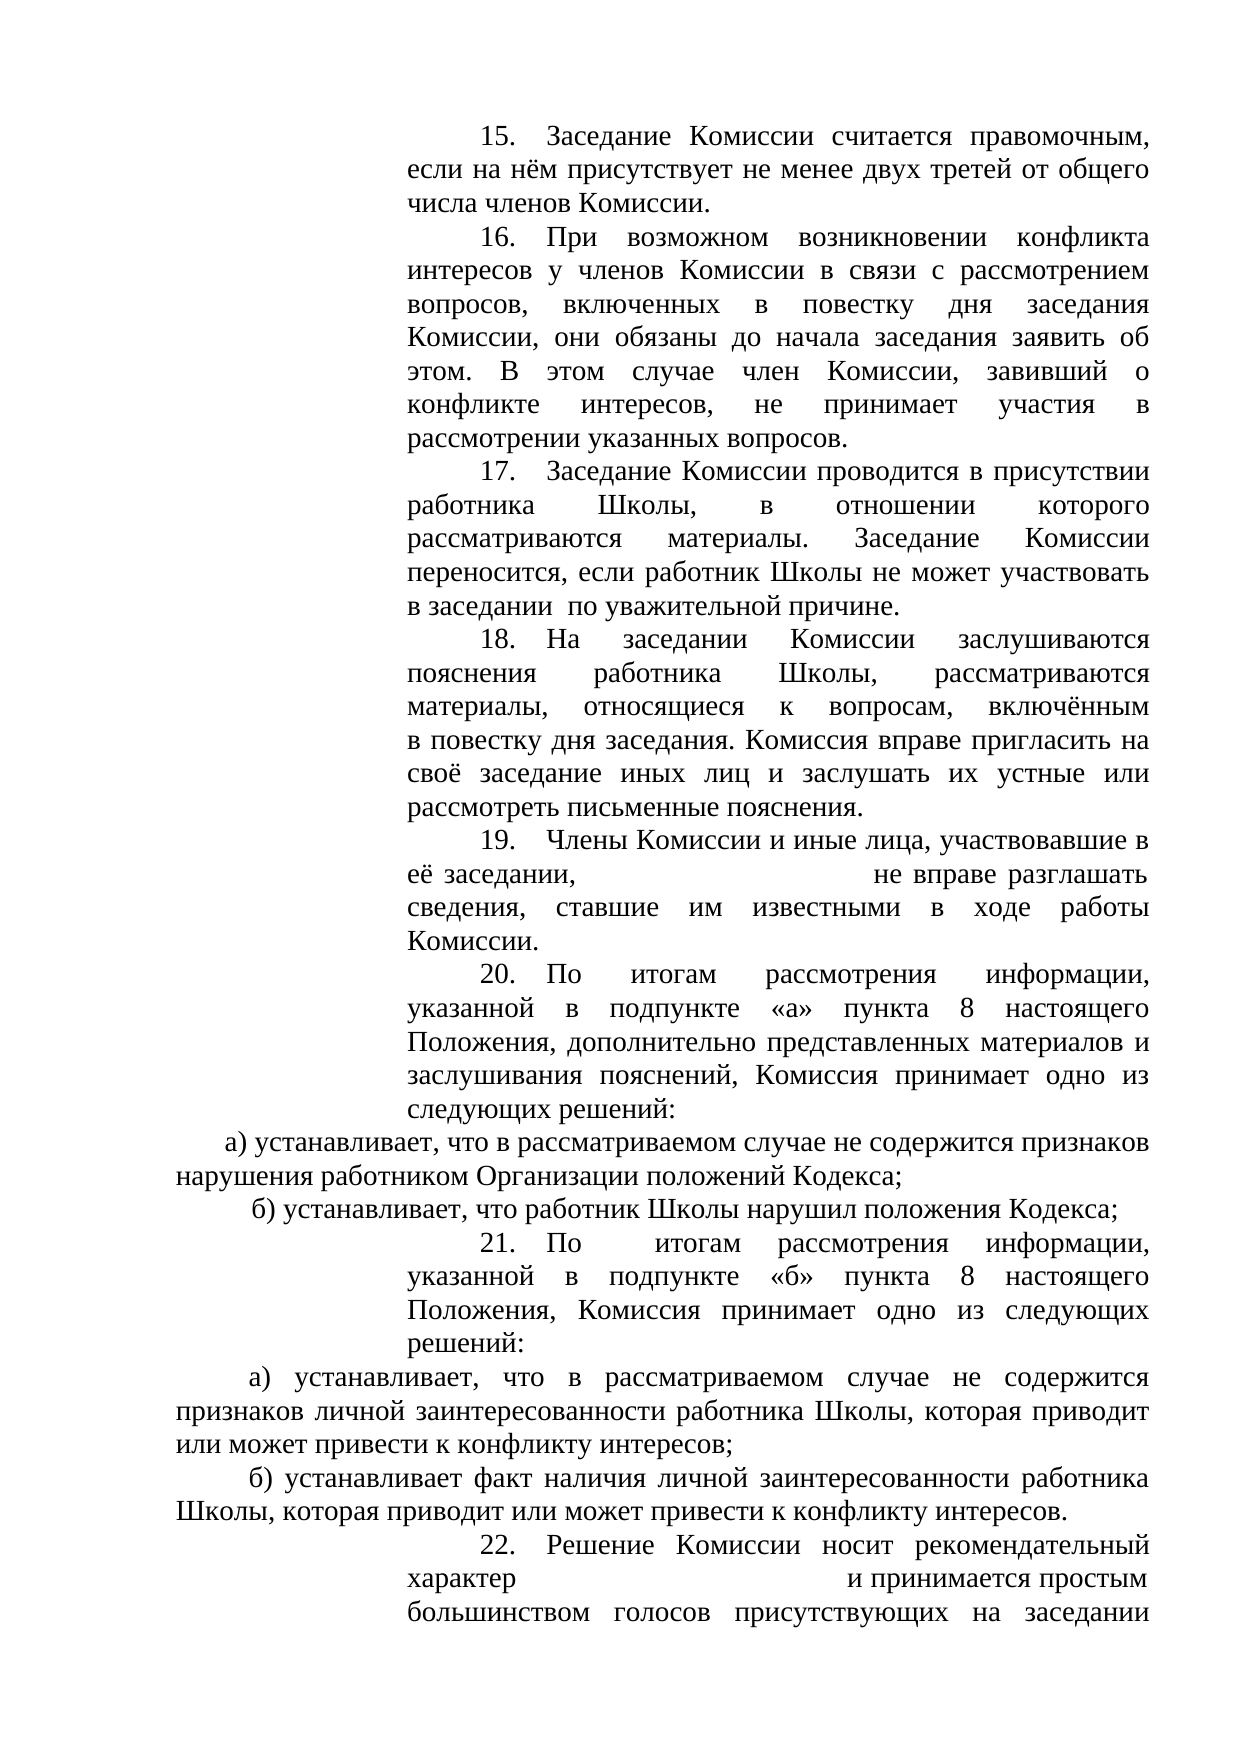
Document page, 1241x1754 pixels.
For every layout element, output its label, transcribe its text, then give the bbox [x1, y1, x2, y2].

list При возможном возникновении конфликта интересов у членов Комиссии в связи с рассмотрением вопросов, включенных в повестку дня заседания Комиссии, они обязаны до начала заседания заявить об этом. В этом случае член Комиссии, завивший о конфликте интересов, не принимает участия в рассмотрении указанных вопросов. [407, 219, 1150, 453]
text б) устанавливает факт наличия личной заинтересованности работника Школы, которая приводит или может привести к конфликту интересов. [176, 1460, 1150, 1527]
text а) устанавливает, что в рассматриваемом случае не содержится признаков [177, 1124, 1150, 1158]
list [407, 1527, 1150, 1627]
text нарушения работником Организации положений Кодекса; [176, 1158, 1150, 1191]
list По итогам рассмотрения информации, указанной в подпункте «а» пункта 8 настоящего Положения, дополнительно представленных материалов и заслушивания пояснений, Комиссия принимает одно из следующих решений: [407, 957, 1150, 1124]
text а) устанавливает, что в рассматриваемом случае не содержится признаков личной заинтересованности работника Школы, которая приводит или может привести к конфликту интересов; [176, 1359, 1150, 1460]
text б) устанавливает, что работник Школы нарушил положения Кодекса; [177, 1191, 1150, 1225]
list На заседании Комиссии заслушиваются пояснения работника Школы, рассматриваются материалы, относящиеся к вопросам, включённым в повестку дня заседания. Комиссия вправе пригласить на своё заседание иных лиц и заслушать их устные или рассмотреть письменные пояснения. [407, 621, 1150, 822]
list Заседание Комиссии считается правомочным, если на нём присутствует не менее двух третей от общего числа членов Комиссии. [407, 118, 1150, 219]
list По итогам рассмотрения информации, указанной в подпункте «б» пункта 8 настоящего Положения, Комиссия принимает одно из следующих решений: [407, 1225, 1150, 1359]
list Заседание Комиссии проводится в присутствии работника Школы, в отношении которого рассматриваются материалы. Заседание Комиссии переносится, если работник Школы не может участвовать в заседании по уважительной причине. [407, 453, 1150, 621]
list Члены Комиссии и иные лица, участвовавшие в её заседании, не вправе разглашать сведения, ставшие им известными в ходе работы Комиссии. [407, 822, 1150, 957]
